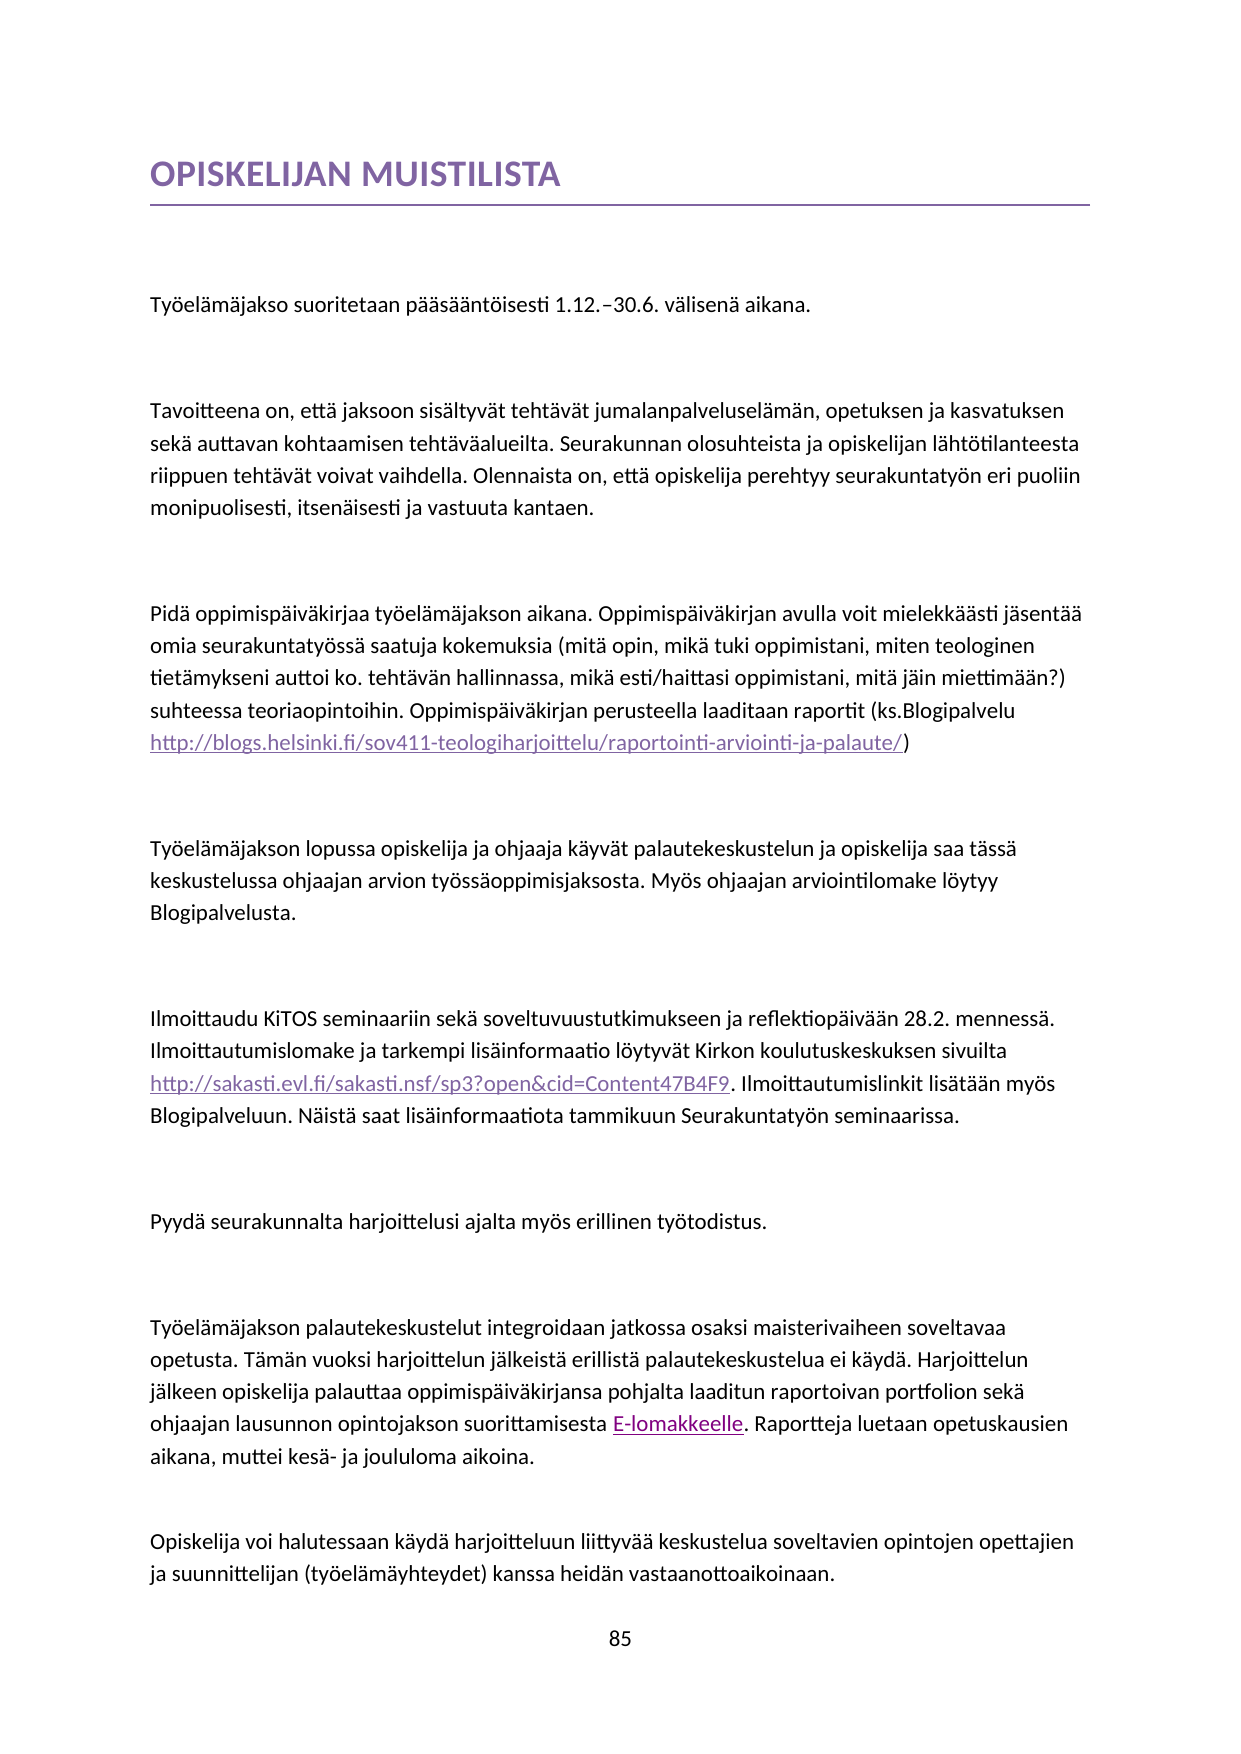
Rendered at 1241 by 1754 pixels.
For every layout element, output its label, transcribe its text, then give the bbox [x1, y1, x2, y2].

text Tavoitteena on, että jaksoon sisältyvät tehtävät jumalanpalveluselämän, opetuksen ja kasvatuksen sekä auttavan kohtaamisen tehtäväalueilta. Seurakunnan olosuhteista ja opiskelijan lähtötilanteesta riippuen tehtävät voivat vaihdella. Olennaista on, että opiskelija perehtyy seurakuntatyön eri puoliin monipuolisesti, itsenäisesti ja vastuuta kantaen. [150, 397, 1090, 521]
text Työelämäjakson lopussa opiskelija ja ohjaaja käyvät palautekeskustelun ja opiskelija saa tässä keskustelussa ohjaajan arvion työssäoppimisjaksosta. Myös ohjaajan arviointilomake löytyy Blogipalvelusta. [150, 834, 1090, 926]
text Työelämäjakso suoritetaan pääsääntöisesti 1.12.–30.6. välisenä aikana. [150, 291, 1090, 318]
text Opiskelija voi halutessaan käydä harjoitteluun liittyvää keskustelua soveltavien opintojen opettajien ja suunnittelijan (työelämäyhteydet) kanssa heidän vastaanottoaikoinaan. [150, 1527, 1090, 1587]
text Ilmoittaudu KiTOS seminaariin sekä soveltuvuustutkimukseen ja reflektiopäivään 28.2. mennessä. Ilmoittautumislomake ja tarkempi lisäinformaatio löytyvät Kirkon koulutuskeskuksen sivuilta http://sakasti.evl.fi/sakasti.nsf/sp3?open&cid=Content47B4F9. Ilmoittautumislinkit lisätään myös Blogipalveluun. Näistä saat lisäinformaatiota tammikuun Seurakuntatyön seminaarissa. [150, 1004, 1090, 1129]
text Pidä oppimispäiväkirjaa työelämäjakson aikana. Oppimispäiväkirjan avulla voit mielekkäästi jäsentää omia seurakuntatyössä saatuja kokemuksia (mitä opin, mikä tuki oppimistani, miten teologinen tietämykseni auttoi ko. tehtävän hallinnassa, mikä esti/haittasi oppimistani, mitä jäin miettimään?) suhteessa teoriaopintoihin. Oppimispäiväkirjan perusteella laaditaan raportit (ks.Blogipalvelu http://blogs.helsinki.fi/sov411-teologiharjoittelu/raportointi-arviointi-ja-palaute/) [150, 599, 1090, 756]
title OPISKELIJAN MUISTILISTA [150, 150, 1090, 204]
text Työelämäjakson palautekeskustelut integroidaan jatkossa osaksi maisterivaiheen soveltavaa opetusta. Tämän vuoksi harjoittelun jälkeistä erillistä palautekeskustelua ei käydä. Harjoittelun jälkeen opiskelija palauttaa oppimispäiväkirjansa pohjalta laaditun raportoivan portfolion sekä ohjaajan lausunnon opintojakson suorittamisesta E-lomakkeelle. Raportteja luetaan opetuskausien aikana, muttei kesä- ja joululoma aikoina. [150, 1313, 1090, 1470]
text Pyydä seurakunnalta harjoittelusi ajalta myös erillinen työtodistus. [150, 1207, 1090, 1235]
